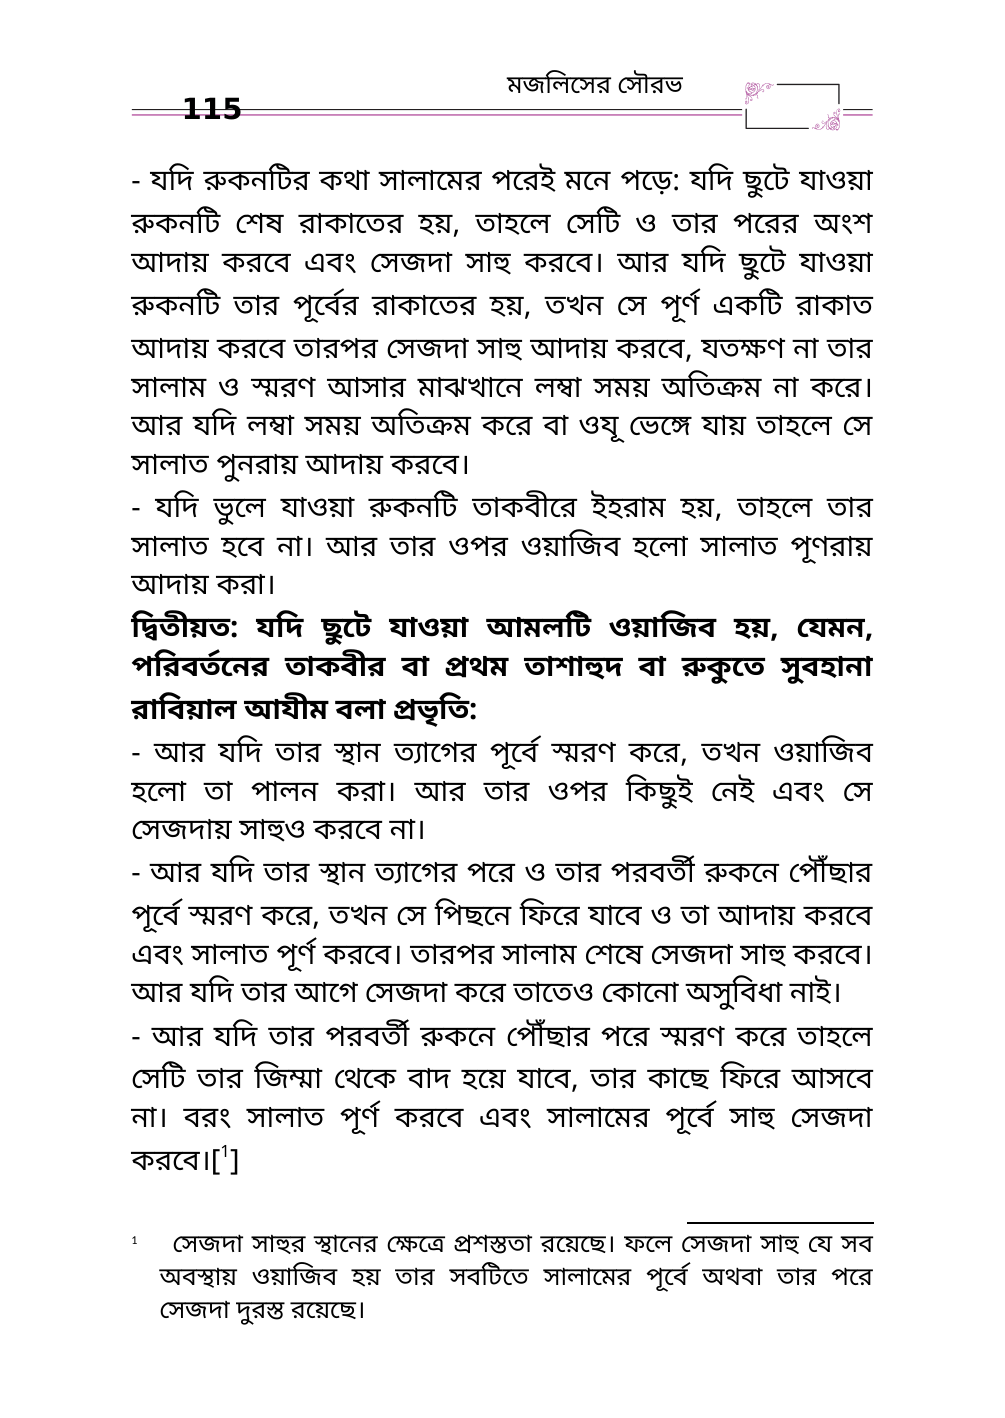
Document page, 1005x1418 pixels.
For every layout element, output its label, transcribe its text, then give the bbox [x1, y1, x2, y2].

text - আর যদি তার পরবর্তী রুকনে পৌঁছার পরে স্মরণ করে তাহলে সেটি তার জিম্মা থেকে বাদ হয়ে যাবে, তার কাছে ফিরে আসবে না। বরং সালাত পূর্ণ করবে এবং সালামের পূর্বে সাহু সেজদা করবে।[] [131, 1015, 873, 1182]
picture [600, 82, 607, 90]
text - আর যদি তার স্থান ত্যাগের পূর্বে স্মরণ করে, তখন ওয়াজিব হলো তা পালন করা। আর তার ওপর কিছুই নেই এবং সে সেজদায় সাহুও করবে না। [131, 731, 873, 851]
text - আর যদি তার স্থান ত্যাগের পরে ও তার পরবর্তী রুকনে পৌঁছার পূর্বে স্মরণ করে, তখন সে পিছনে ফিরে যাবে ও তা আদায় করবে এবং সালাত পূর্ণ করবে। তারপর সালাম শেষে সেজদা সাহু করবে। আর যদি তার আগে সেজদা করে তাতেও কোনো অসুবিধা নাই। [131, 851, 873, 1015]
text দ্বিতীয়ত: যদি ছুটে যাওয়া আমলটি ওয়াজিব হয়, যেমন, পরিবর্তনের তাকবীর বা প্রথম তাশাহুদ বা রুকুতে সুবহানা রাবিয়াল আযীম বলা প্রভৃতি: [131, 606, 873, 731]
text - যদি রুকনটির কথা সালামের পরেই মনে পড়ে: যদি ছুটে যাওয়া রুকনটি শেষ রাকাতের হয়, তাহলে সেটি ও তার পরের অংশ আদায় করবে এবং সেজদা সাহু করবে। আর যদি ছুটে যাওয়া রুকনটি তার পূর্বের রাকাতের হয়, তখন সে পূর্ণ একটি রাকাত আদায় করবে তারপর সেজদা সাহু আদায় করবে, যতক্ষণ না তার সালাম ও স্মরণ আসার মাঝখানে লম্বা সময় অতিক্রম না করে। আর যদি লম্বা সময় অতিক্রম করে বা ওযূ ভেঙ্গে যায় তাহলে সে সালাত পুনরায় আদায় করবে। [131, 159, 873, 486]
text - যদি ভুলে যাওয়া রুকনটি তাকবীরে ইহরাম হয়, তাহলে তার সালাত হবে না। আর তার ওপর ওয়াজিব হলো সালাত পূণরায় আদায় করা। [131, 486, 873, 606]
picture [653, 82, 660, 90]
picture [511, 79, 518, 87]
picture [131, 79, 873, 131]
